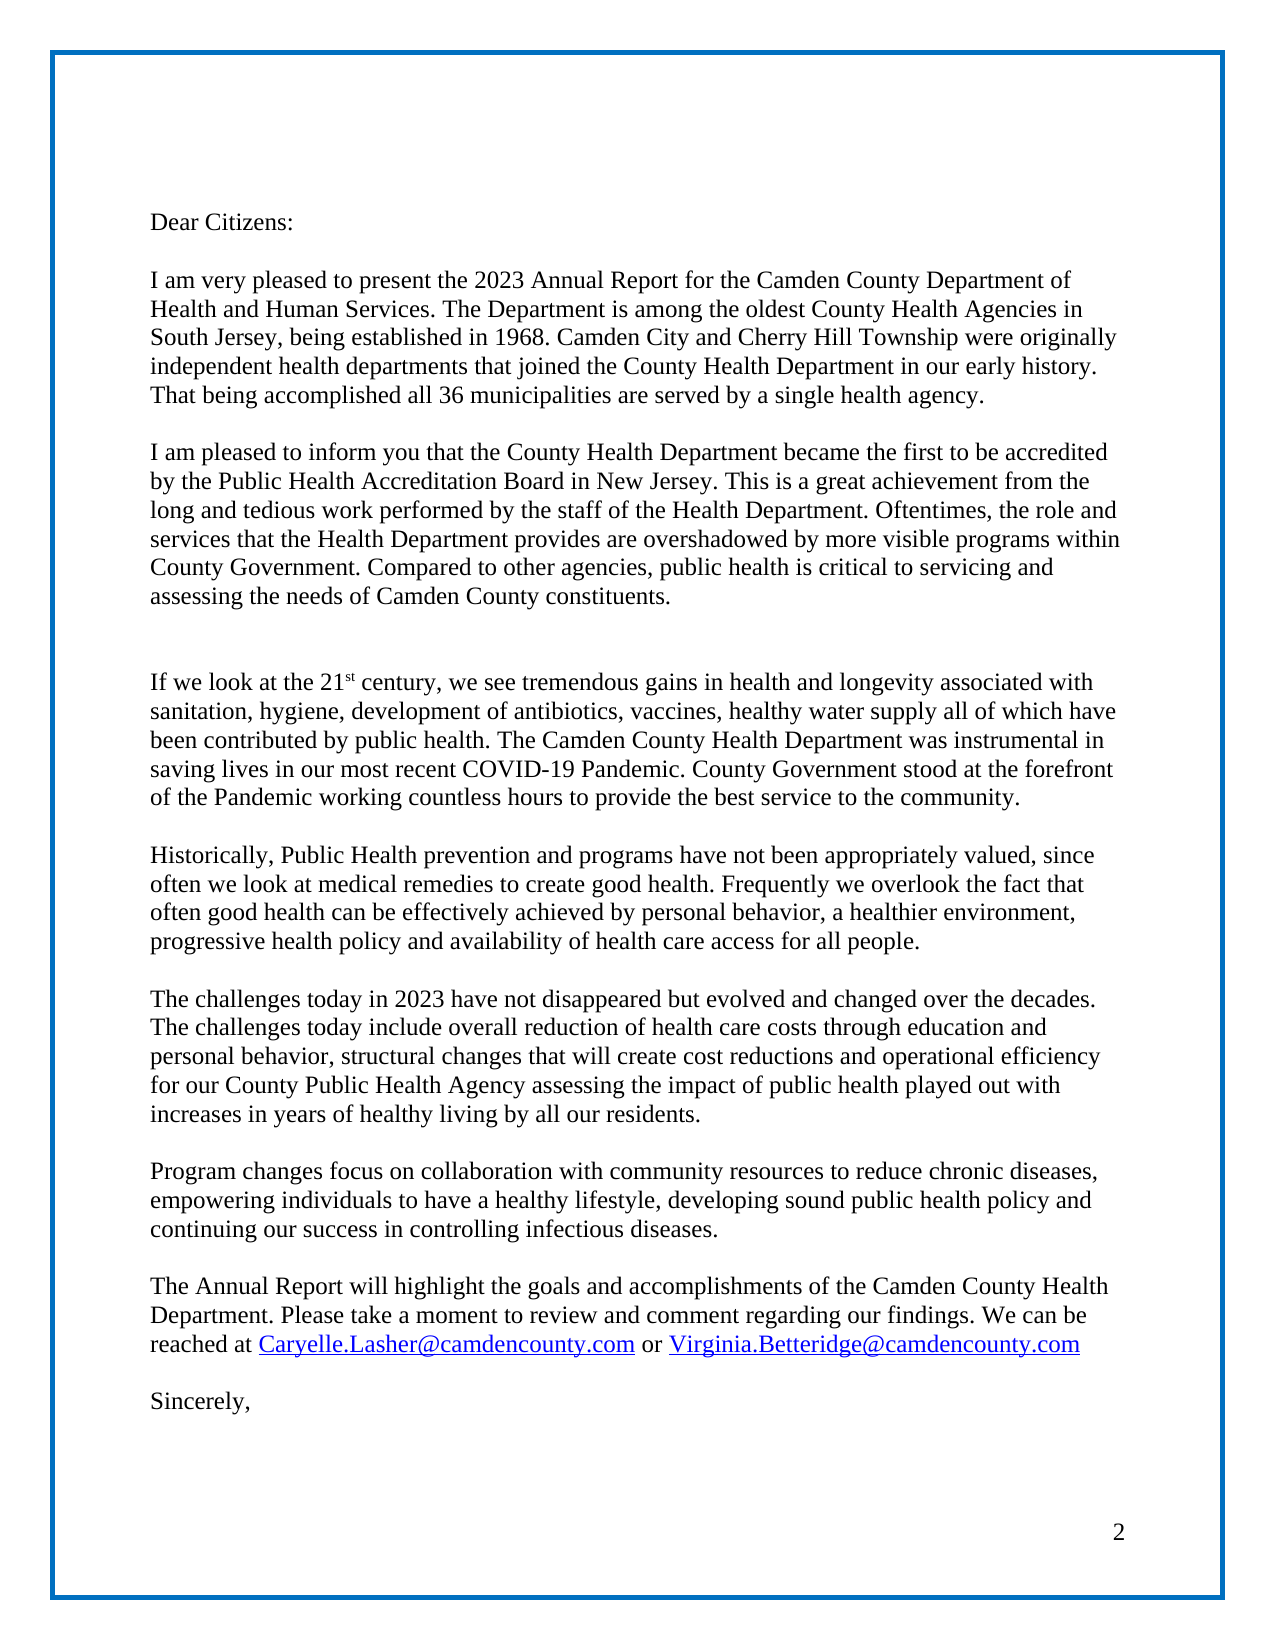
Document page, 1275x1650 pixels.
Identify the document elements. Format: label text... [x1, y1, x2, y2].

text If we look at the 21st century, we see tremendous gains in health and longevity associated with sanitation, hygiene, development of antibiotics, vaccines, healthy water supply all of which have been contributed by public health. The Camden County Health Department was instrumental in saving lives in our most recent COVID-19 Pandemic. County Government stood at the forefront of the Pandemic working countless hours to provide the best service to the community. [150, 667, 1125, 811]
text The challenges today in 2023 have not disappeared but evolved and changed over the decades. The challenges today include overall reduction of health care costs through education and personal behavior, structural changes that will create cost reductions and operational efficiency for our County Public Health Agency assessing the impact of public health played out with increases in years of healthy living by all our residents. [150, 984, 1125, 1127]
text Sincerely, [150, 1386, 1125, 1415]
text Program changes focus on collaboration with community resources to reduce chronic diseases, empowering individuals to have a healthy lifestyle, developing sound public health policy and continuing our success in controlling infectious diseases. [150, 1156, 1125, 1242]
text The Annual Report will highlight the goals and accomplishments of the Camden County Health Department. Please take a moment to review and comment regarding our findings. We can be reached at Caryelle.Lasher@camdencounty.com or Virginia.Betteridge@camdencounty.com [150, 1271, 1125, 1357]
text I am pleased to inform you that the County Health Department became the first to be accredited by the Public Health Accreditation Board in New Jersey. This is a great achievement from the long and tedious work performed by the staff of the Health Department. Oftentimes, the role and services that the Health Department provides are overshadowed by more visible programs within County Government. Compared to other agencies, public health is critical to servicing and assessing the needs of Camden County constituents. [150, 437, 1125, 610]
text I am very pleased to present the 2023 Annual Report for the Camden County Department of Health and Human Services. The Department is among the oldest County Health Agencies in South Jersey, being established in 1968. and were originally independent health departments that joined the County Health Department in our early history. That being accomplished all 36 municipalities are served by a single health agency. [150, 265, 1125, 409]
text Historically, Public Health prevention and programs have not been appropriately valued, since often we look at medical remedies to create good health. Frequently we overlook the fact that often good health can be effectively achieved by personal behavior, a healthier environment, progressive health policy and availability of health care access for all people. [150, 840, 1125, 955]
text Dear Citizens: [150, 207, 1125, 236]
